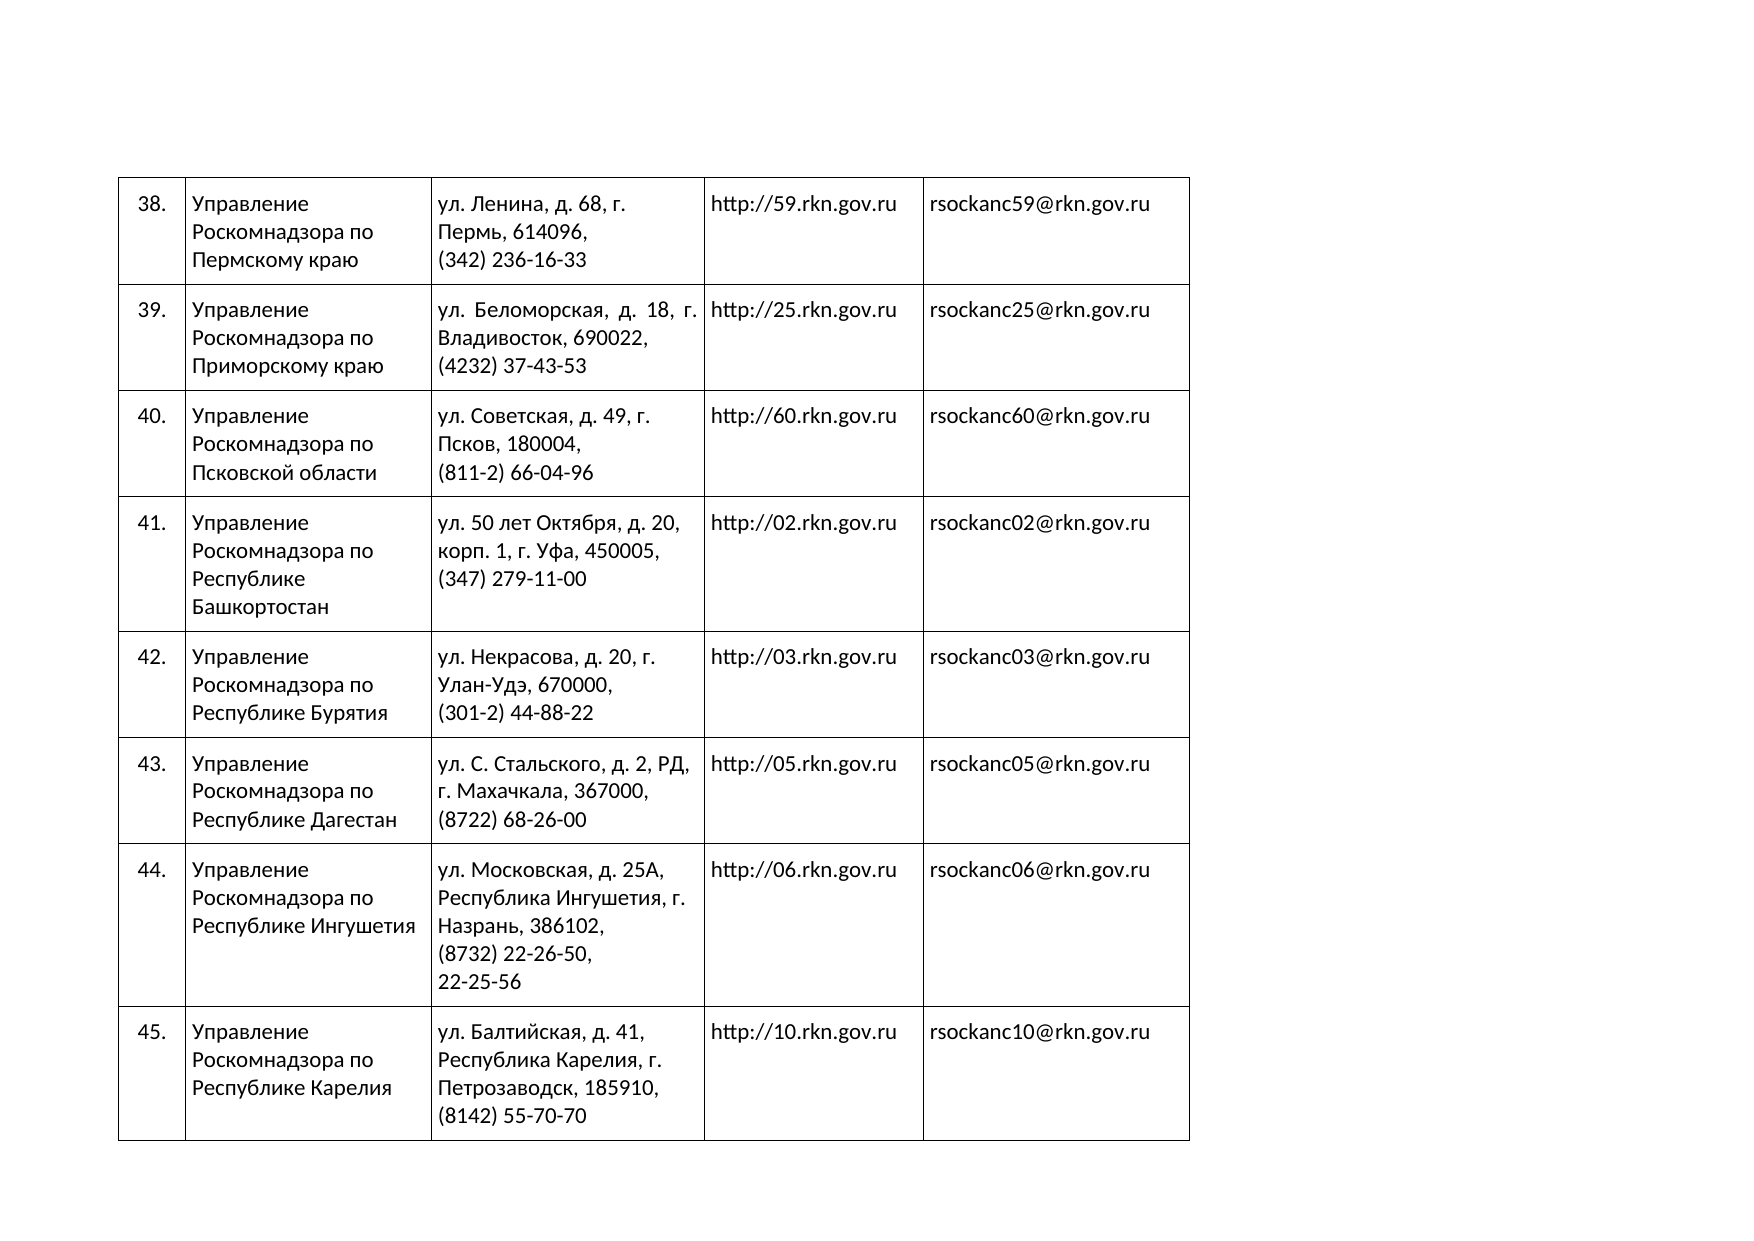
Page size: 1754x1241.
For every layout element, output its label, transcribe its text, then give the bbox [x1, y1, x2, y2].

table_cell ул. Некрасова, д. 20, г. Улан-Удэ, 670000, (301-2) 44-88-22 [432, 632, 704, 737]
table_cell 43. [119, 738, 185, 843]
table_cell Управление Роскомнадзора по Республике Карелия [186, 1007, 431, 1140]
table_cell ул. С. Стальского, д. 2, РД, г. Махачкала, 367000, (8722) 68-26-00 [432, 738, 704, 843]
table_cell 40. [119, 391, 185, 496]
table_cell ул. Ленина, д. 68, г. Пермь, 614096, (342) 236-16-33 [432, 178, 704, 283]
table_cell Управление Роскомнадзора по Приморскому краю [186, 285, 431, 390]
table_cell ул. Московская, д. 25А, Республика Ингушетия, г. Назрань, 386102, (8732) 22-26-50, 22-25-56 [432, 844, 704, 1006]
table_cell ул. Балтийская, д. 41, Республика Карелия, г. Петрозаводск, 185910, (8142) 55-70-70 [432, 1007, 704, 1140]
table_cell rsockanc59@rkn.gov.ru [924, 178, 1189, 283]
table_cell rsockanc05@rkn.gov.ru [924, 738, 1189, 843]
table_cell rsockanc25@rkn.gov.ru [924, 285, 1189, 390]
table_cell 45. [119, 1007, 185, 1140]
table_cell 41. [119, 497, 185, 631]
table_cell rsockanc10@rkn.gov.ru [924, 1007, 1189, 1140]
table_cell 44. [119, 844, 185, 1006]
table_cell http://59.rkn.gov.ru [705, 178, 923, 283]
table_cell rsockanc03@rkn.gov.ru [924, 632, 1189, 737]
table_cell Управление Роскомнадзора по Республике Башкортостан [186, 497, 431, 631]
table_cell http://10.rkn.gov.ru [705, 1007, 923, 1140]
table_cell rsockanc60@rkn.gov.ru [924, 391, 1189, 496]
table_cell Управление Роскомнадзора по Республике Дагестан [186, 738, 431, 843]
table_cell ул. Советская, д. 49, г. Псков, 180004, (811-2) 66-04-96 [432, 391, 704, 496]
table_cell http://06.rkn.gov.ru [705, 844, 923, 1006]
table_cell ул. Беломорская, д. 18, г. Владивосток, 690022, (4232) 37-43-53 [432, 285, 704, 390]
table_cell ул. 50 лет Октября, д. 20, корп. 1, г. Уфа, 450005, (347) 279-11-00 [432, 497, 704, 631]
table_cell rsockanc02@rkn.gov.ru [924, 497, 1189, 631]
table_cell http://25.rkn.gov.ru [705, 285, 923, 390]
table_cell http://05.rkn.gov.ru [705, 738, 923, 843]
table_cell Управление Роскомнадзора по Республике Ингушетия [186, 844, 431, 1006]
table_cell http://02.rkn.gov.ru [705, 497, 923, 631]
table_cell Управление Роскомнадзора по Пермскому краю [186, 178, 431, 283]
table_cell 42. [119, 632, 185, 737]
table_cell rsockanc06@rkn.gov.ru [924, 844, 1189, 1006]
table_cell Управление Роскомнадзора по Псковской области [186, 391, 431, 496]
table_cell Управление Роскомнадзора по Республике Бурятия [186, 632, 431, 737]
table_cell 38. [119, 178, 185, 283]
table_cell 39. [119, 285, 185, 390]
table_cell http://03.rkn.gov.ru [705, 632, 923, 737]
table_cell http://60.rkn.gov.ru [705, 391, 923, 496]
